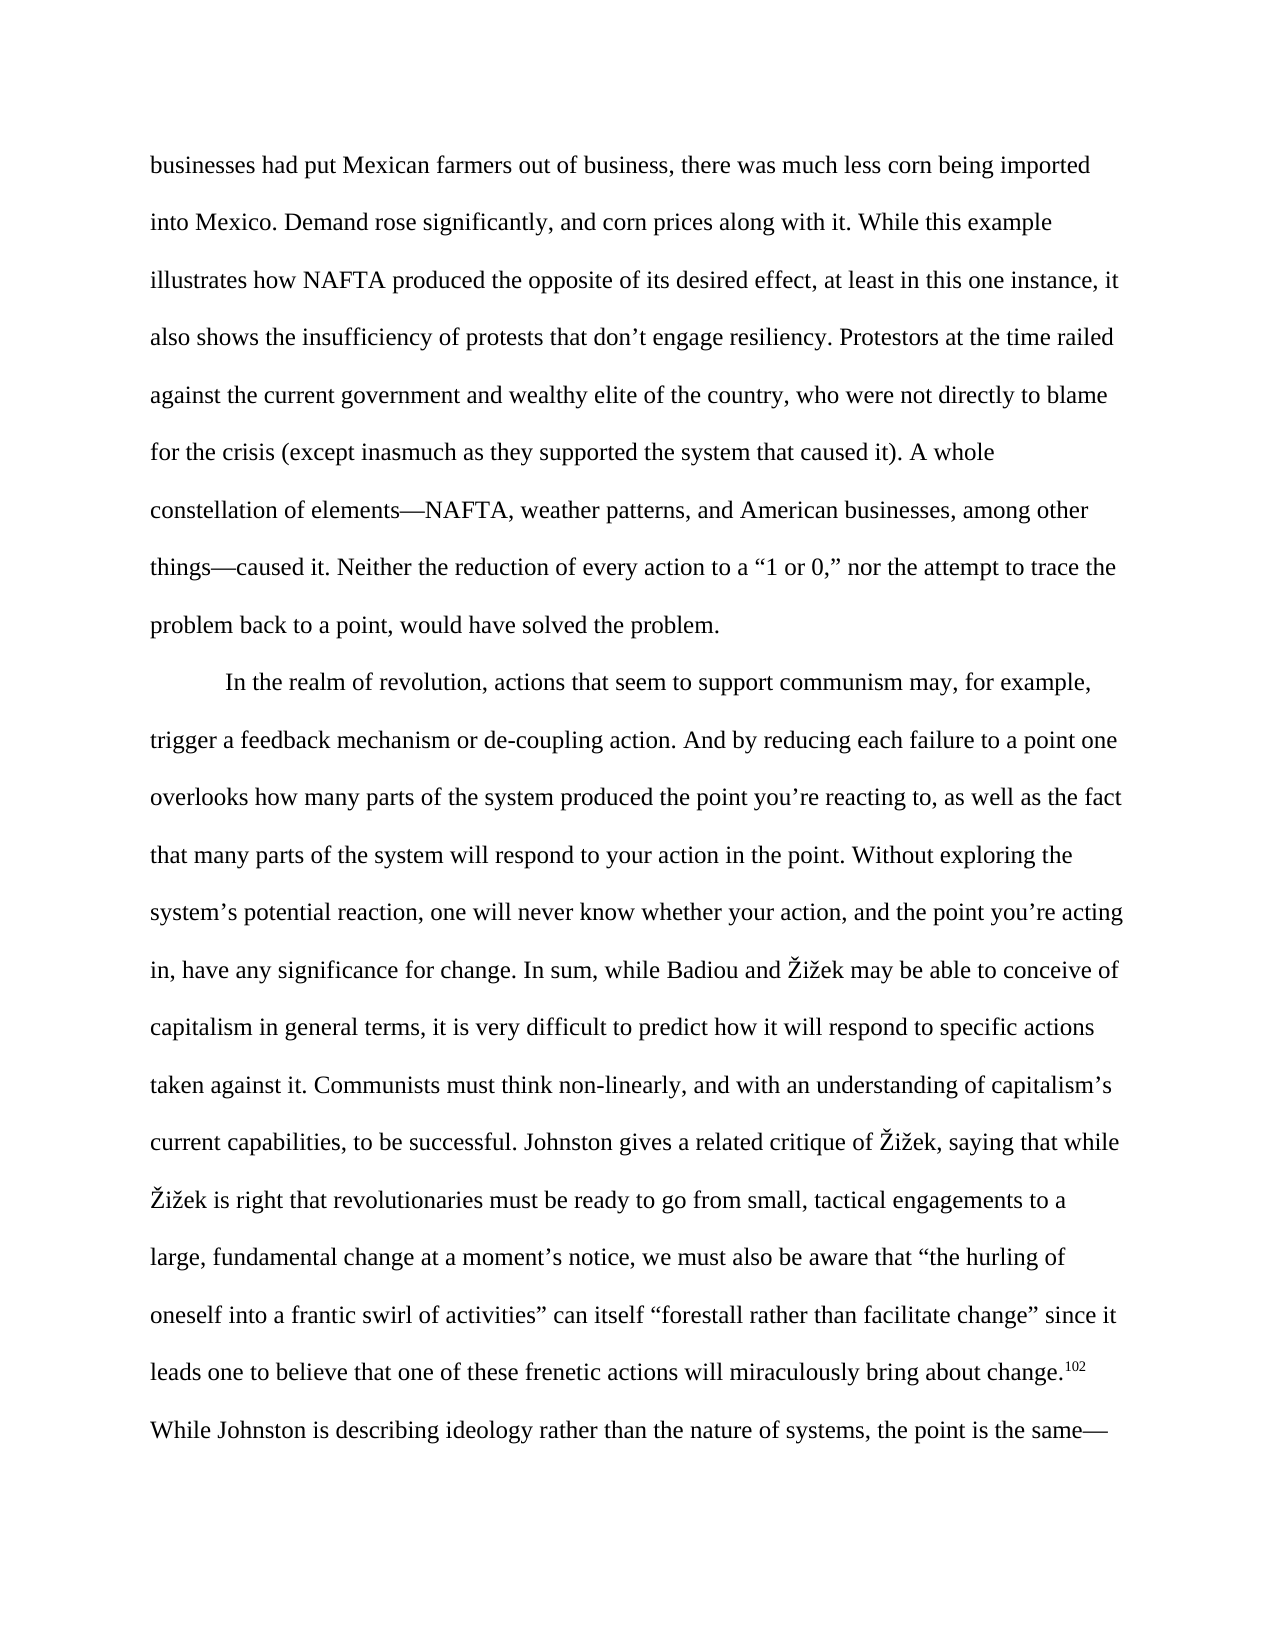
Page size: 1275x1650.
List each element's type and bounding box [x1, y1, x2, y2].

text [150, 150, 1125, 639]
text [150, 667, 1125, 1444]
